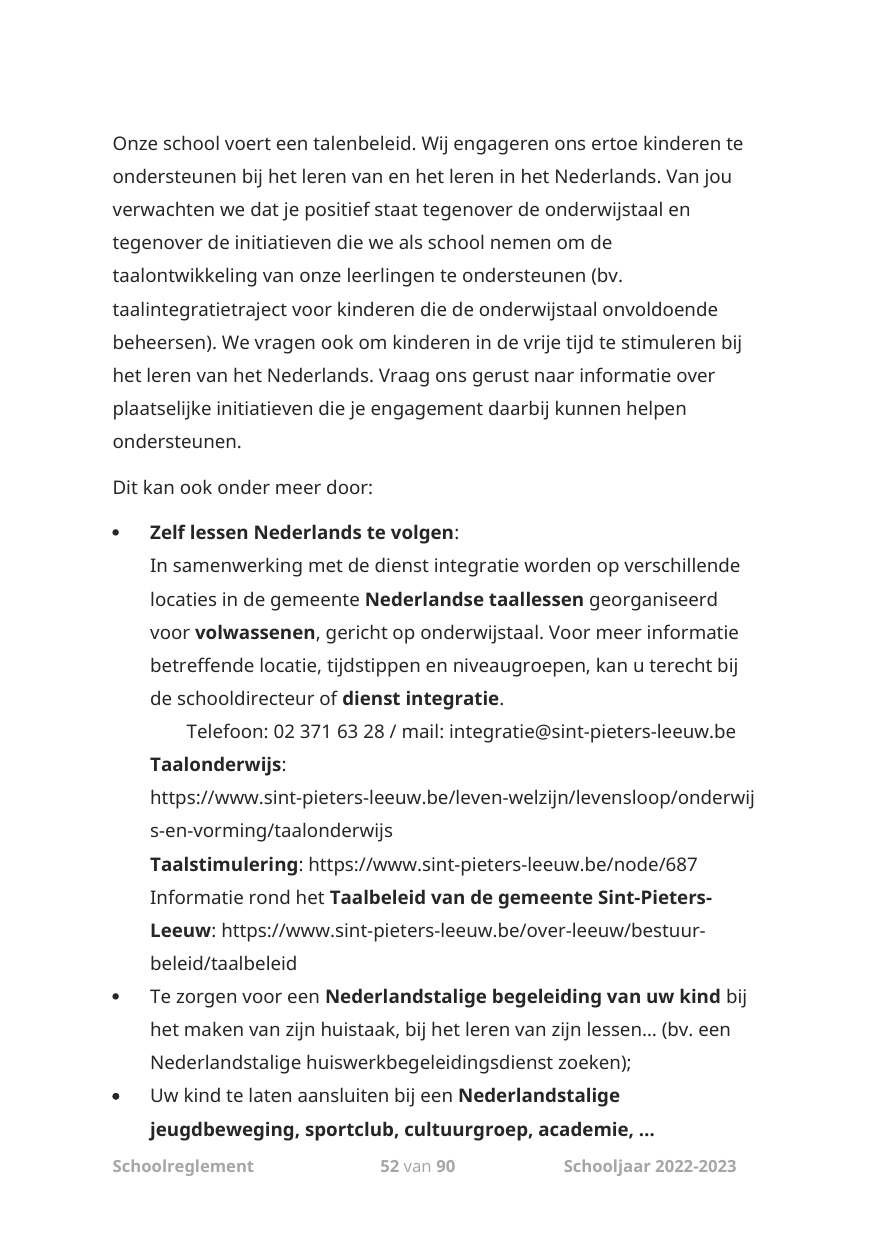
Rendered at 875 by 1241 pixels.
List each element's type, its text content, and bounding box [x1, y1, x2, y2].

list Taalstimulering: https://www.sint-pieters-leeuw.be/node/687 [150, 851, 762, 876]
text Te zorgen voor een Nederlandstalige begeleiding van uw kind bij het maken van zijn huistaak, bij het leren van zijn lessen… (bv. een Nederlandstalige huiswerkbegeleidingsdienst zoeken); [112, 983, 762, 1075]
list Taalonderwijs: https://www.sint-pieters-leeuw.be/leven-welzijn/levensloop/onderwijs-en-vorming/taalonderwijs [150, 751, 762, 843]
list Informatie rond het Taalbeleid van de gemeente Sint-Pieters-Leeuw: https://www.sint-pieters-leeuw.be/over-leeuw/bestuur-beleid/taalbeleid [150, 884, 762, 976]
text Zelf lessen Nederlands te volgen: [112, 519, 762, 545]
list In samenwerking met de dienst integratie worden op verschillende locaties in de gemeente Nederlandse taallessen georganiseerd voor volwassenen, gericht op onderwijstaal. Voor meer informatie betreffende locatie, tijdstippen en niveaugroepen, kan u terecht bij de schooldirecteur of dienst integratie. [150, 553, 762, 711]
text Onze school voert een talenbeleid. Wij engageren ons ertoe kinderen te ondersteunen bij het leren van en het leren in het Nederlands. Van jou verwachten we dat je positief staat tegenover de onderwijstaal en tegenover de initiatieven die we als school nemen om de taalontwikkeling van onze leerlingen te ondersteunen (bv. taalintegratietraject voor kinderen die de onderwijstaal onvoldoende beheersen). We vragen ook om kinderen in de vrije tijd te stimuleren bij het leren van het Nederlands. Vraag ons gerust naar informatie over plaatselijke initiatieven die je engagement daarbij kunnen helpen ondersteunen. [112, 130, 762, 454]
text Uw kind te laten aansluiten bij een Nederlandstalige jeugdbeweging, sportclub, cultuurgroep, academie, … [112, 1083, 762, 1141]
text Dit kan ook onder meer door: [112, 474, 762, 499]
list Telefoon: 02 371 63 28 / mail: integratie@sint-pieters-leeuw.be [150, 718, 762, 744]
